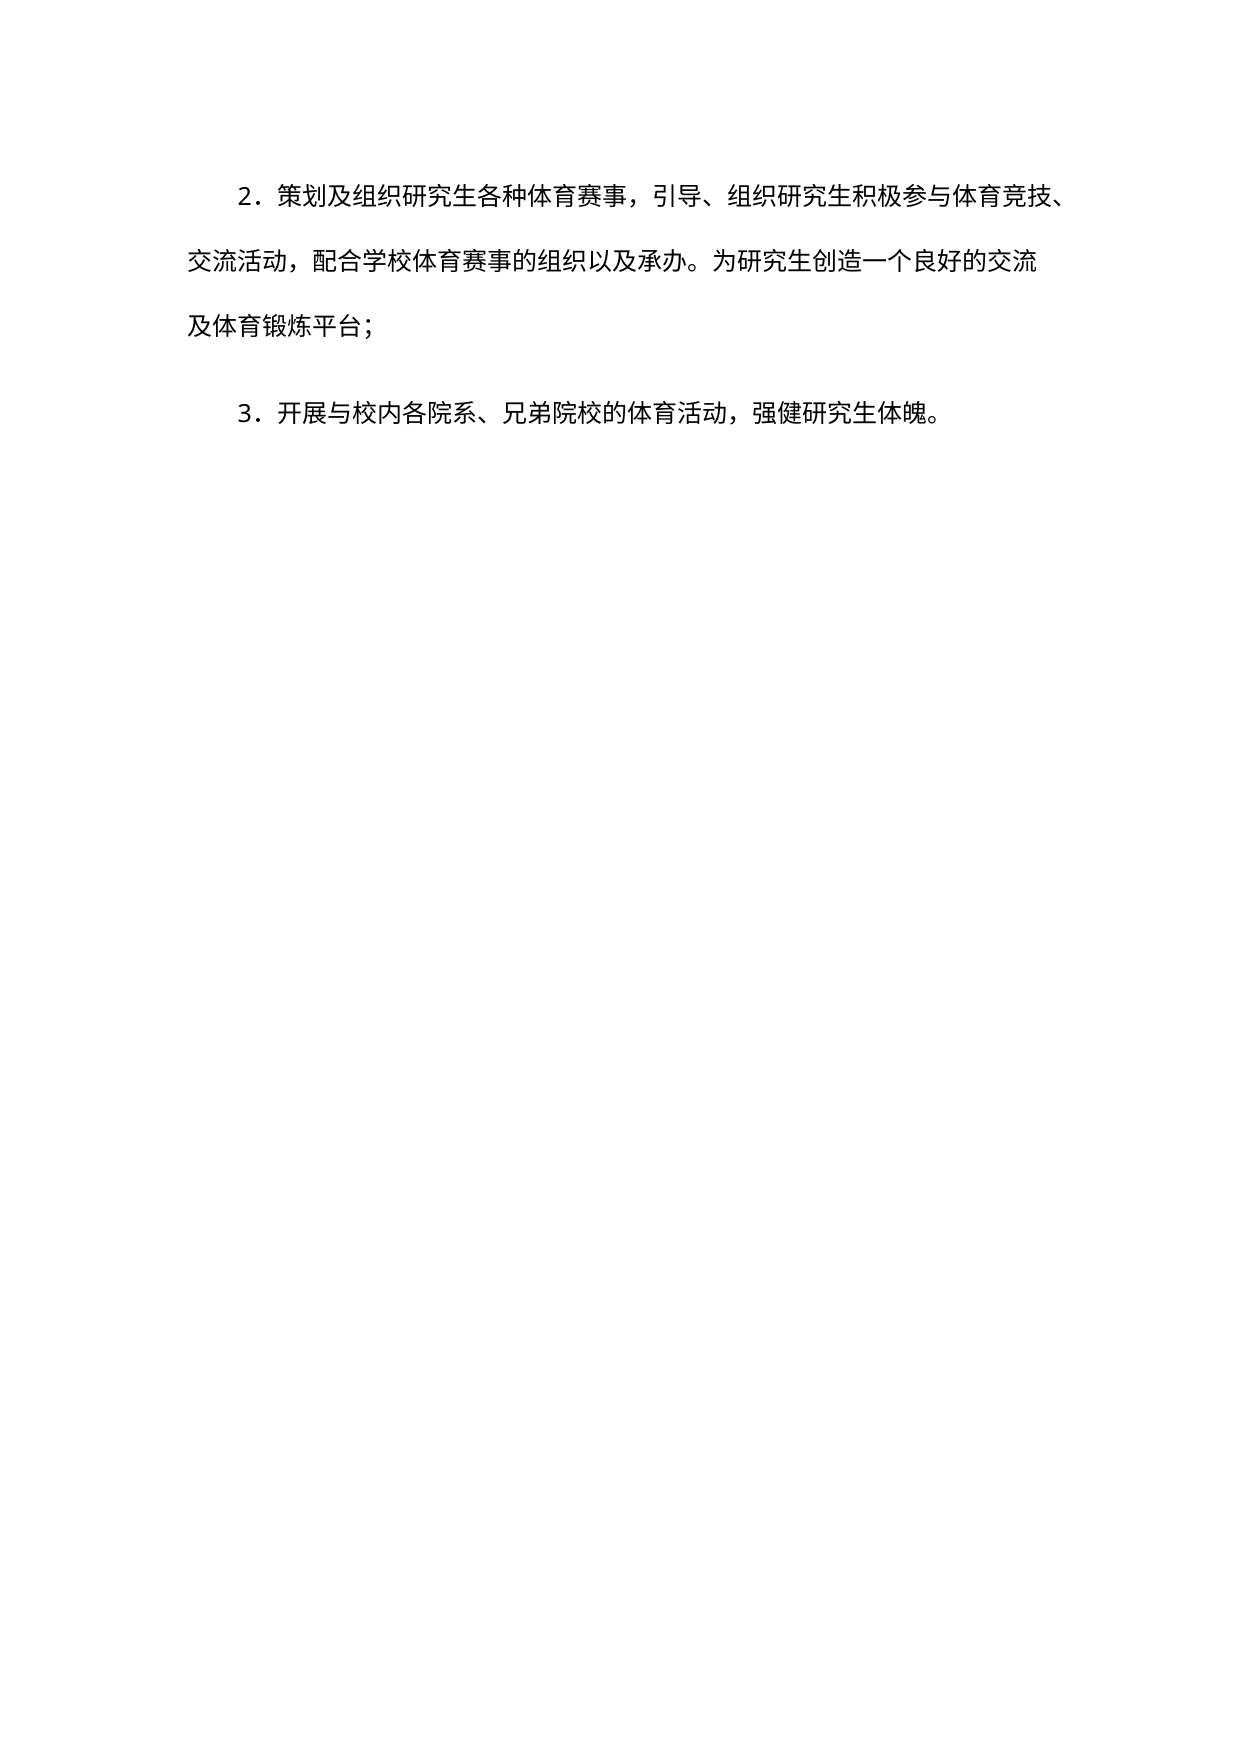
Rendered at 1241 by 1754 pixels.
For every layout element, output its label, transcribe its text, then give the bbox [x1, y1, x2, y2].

text 3．开展与校内各院系、兄弟院校的体育活动，强健研究生体魄。 [187, 379, 1053, 444]
text 2．策划及组织研究生各种体育赛事，引导、组织研究生积极参与体育竞技、交流活动，配合学校体育赛事的组织以及承办。为研究生创造一个良好的交流及体育锻炼平台； [187, 162, 1053, 357]
